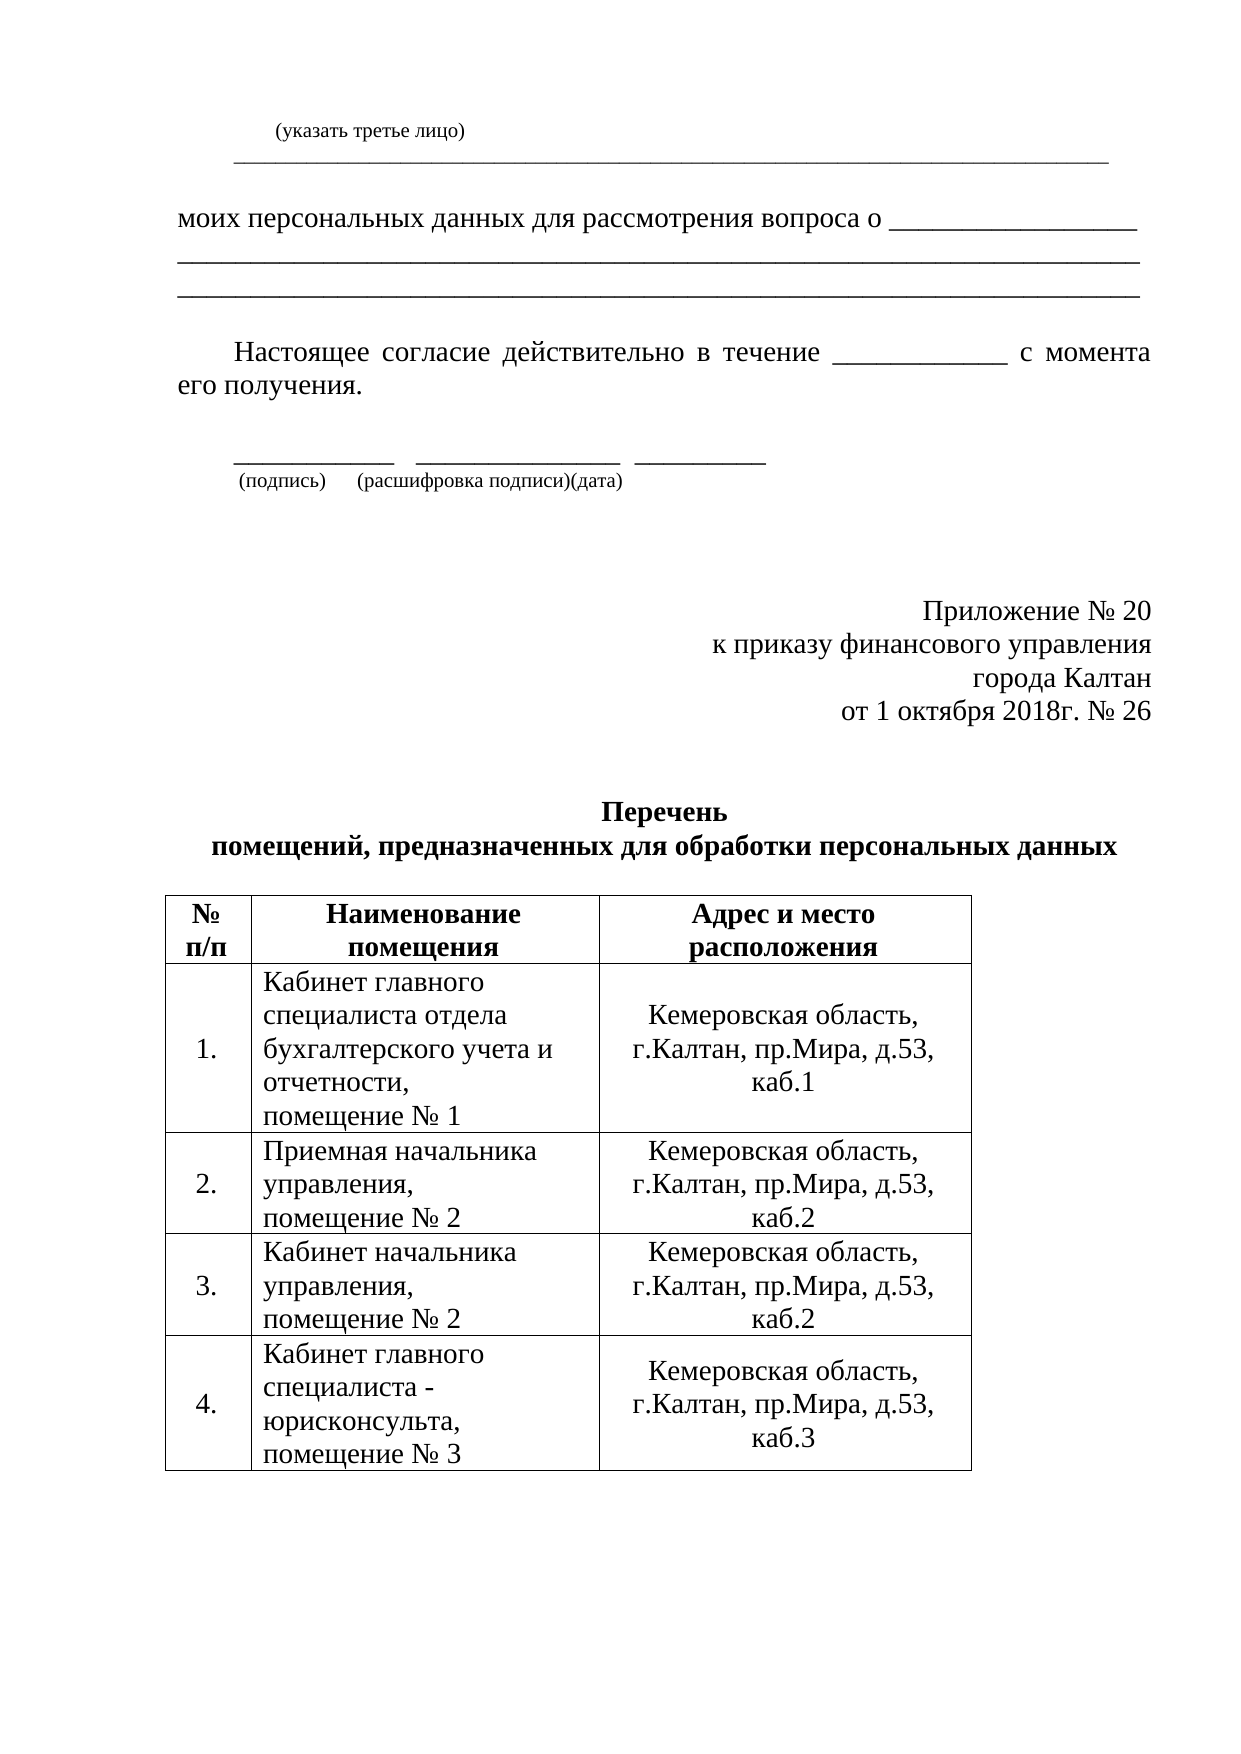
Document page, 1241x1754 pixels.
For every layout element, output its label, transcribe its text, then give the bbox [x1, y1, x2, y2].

table_cell Кабинет начальника управления, помещение № 2 [252, 1234, 599, 1335]
text Приложение № 20 [177, 593, 1152, 626]
text помещений, предназначенных для обработки персональных данных [177, 828, 1152, 861]
table_cell Кемеровская область, г.Калтан, пр.Мира, д.53, каб.3 [600, 1336, 971, 1470]
table_cell Кабинет главного специалиста отдела бухгалтерского учета и отчетности, помещение № 1 [252, 964, 599, 1132]
table_cell Кемеровская область, г.Калтан, пр.Мира, д.53, каб.1 [600, 964, 971, 1132]
text города Калтан [177, 660, 1152, 693]
text Перечень [177, 794, 1152, 828]
text моих персональных данных для рассмотрения вопроса о _________________ ____________________________________________________________________________________________________________________________________ [177, 200, 1152, 300]
table_header Наименование помещения [252, 896, 599, 963]
text Настоящее согласие действительно в течение ____________ с момента его получения. [177, 334, 1152, 401]
text к приказу финансового управления [177, 626, 1152, 660]
table_cell 3. [166, 1234, 251, 1335]
text ___________ ______________ _________ [177, 434, 1152, 468]
text (подпись) (расшифровка подписи)(дата) [177, 468, 1152, 492]
table_cell Кемеровская область, г.Калтан, пр.Мира, д.53, каб.2 [600, 1234, 971, 1335]
text от 1 октября 2018г. № 26 [177, 693, 1152, 727]
table_header № п/п [166, 896, 251, 963]
table_cell 4. [166, 1336, 251, 1470]
table_cell Кабинет главного специалиста - юрисконсульта, помещение № 3 [252, 1336, 599, 1470]
text (указать третье лицо) [177, 118, 1152, 142]
text ____________________________________________________________________________________ [177, 142, 1152, 166]
table_cell 1. [166, 964, 251, 1132]
table_cell 2. [166, 1133, 251, 1233]
table_header Адрес и место расположения [600, 896, 971, 963]
table_cell Кемеровская область, г.Калтан, пр.Мира, д.53, каб.2 [600, 1133, 971, 1233]
table_cell Приемная начальника управления, помещение № 2 [252, 1133, 599, 1233]
